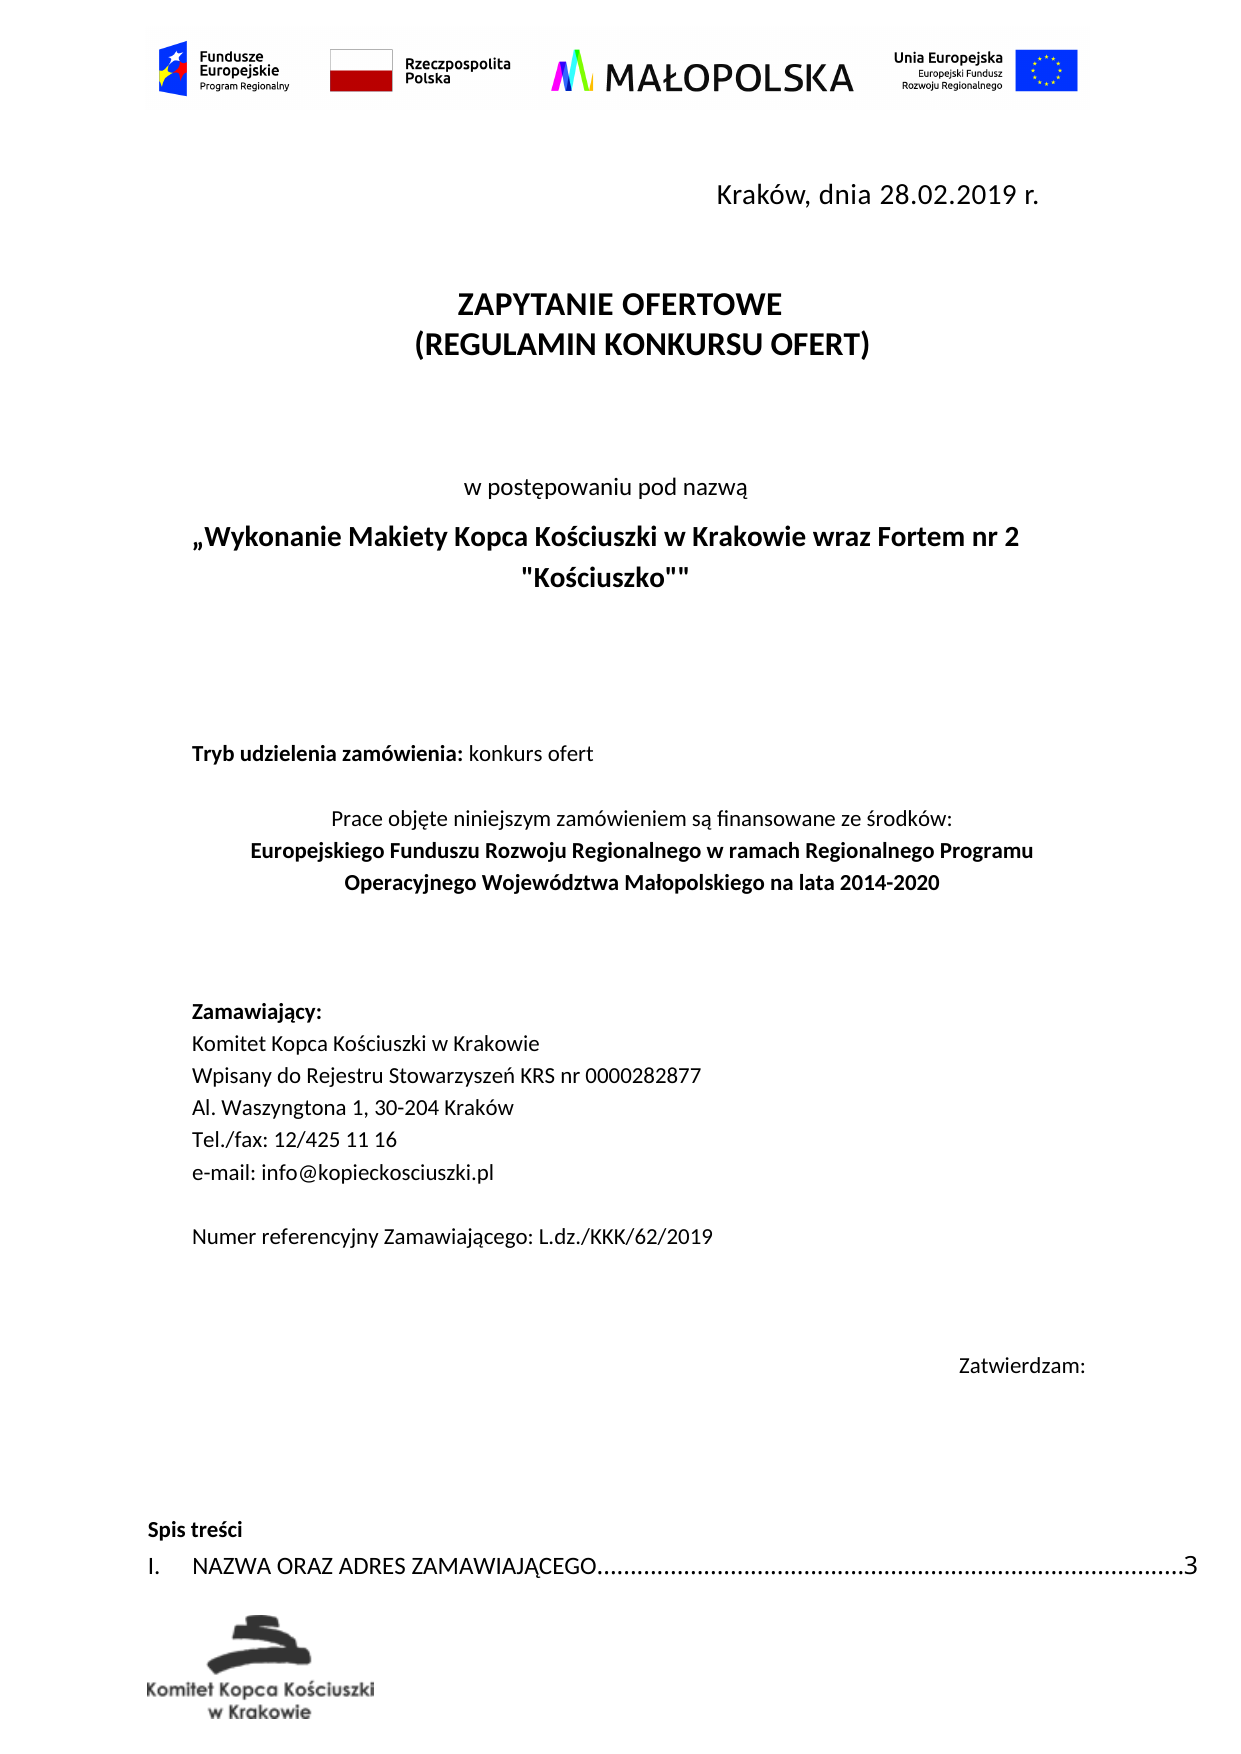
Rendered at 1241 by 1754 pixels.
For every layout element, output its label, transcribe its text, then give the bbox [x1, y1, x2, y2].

picture [145, 26, 1091, 110]
text „Wykonanie Makiety Kopca Kościuszki w Krakowie wraz Fortem nr 2 "Kościuszko"" [148, 518, 1063, 595]
text Zatwierdzam: [192, 1351, 1093, 1379]
text I. NAZWA ORAZ ADRES ZAMAWIAJĄCEGO 3 [148, 1548, 1093, 1582]
text Europejskiego Funduszu Rozwoju Regionalnego w ramach Regionalnego Programu Operacyjnego Województwa Małopolskiego na lata 2014-2020 [192, 836, 1093, 896]
text Prace objęte niniejszym zamówieniem są finansowane ze środków: [192, 804, 1093, 832]
text Komitet Kopca Kościuszki w Krakowie [192, 1029, 1093, 1057]
text Al. Waszyngtona 1, 30-204 Kraków [192, 1093, 1093, 1121]
text e-mail: info@kopieckosciuszki.pl [192, 1158, 1093, 1186]
picture [147, 1615, 374, 1719]
text Zamawiający: [192, 997, 1093, 1025]
text w postępowaniu pod nazwą [148, 471, 1063, 501]
subtitle Spis treści [148, 1516, 1093, 1544]
text Numer referencyjny Zamawiającego: L.dz./KKK/62/2019 [192, 1222, 1093, 1250]
text Wpisany do Rejestru Stowarzyszeń KRS nr 0000282877 [192, 1061, 1093, 1089]
text Tel./fax: 12/425 11 16 [192, 1126, 1093, 1154]
title ZAPYTANIE OFERTOWE [148, 282, 1093, 323]
title Kraków, dnia 28.02.2019 r. [148, 176, 1093, 212]
text Tryb udzielenia zamówienia: konkurs ofert [192, 739, 1093, 767]
text (REGULAMIN KONKURSU OFERT) [192, 323, 1093, 364]
